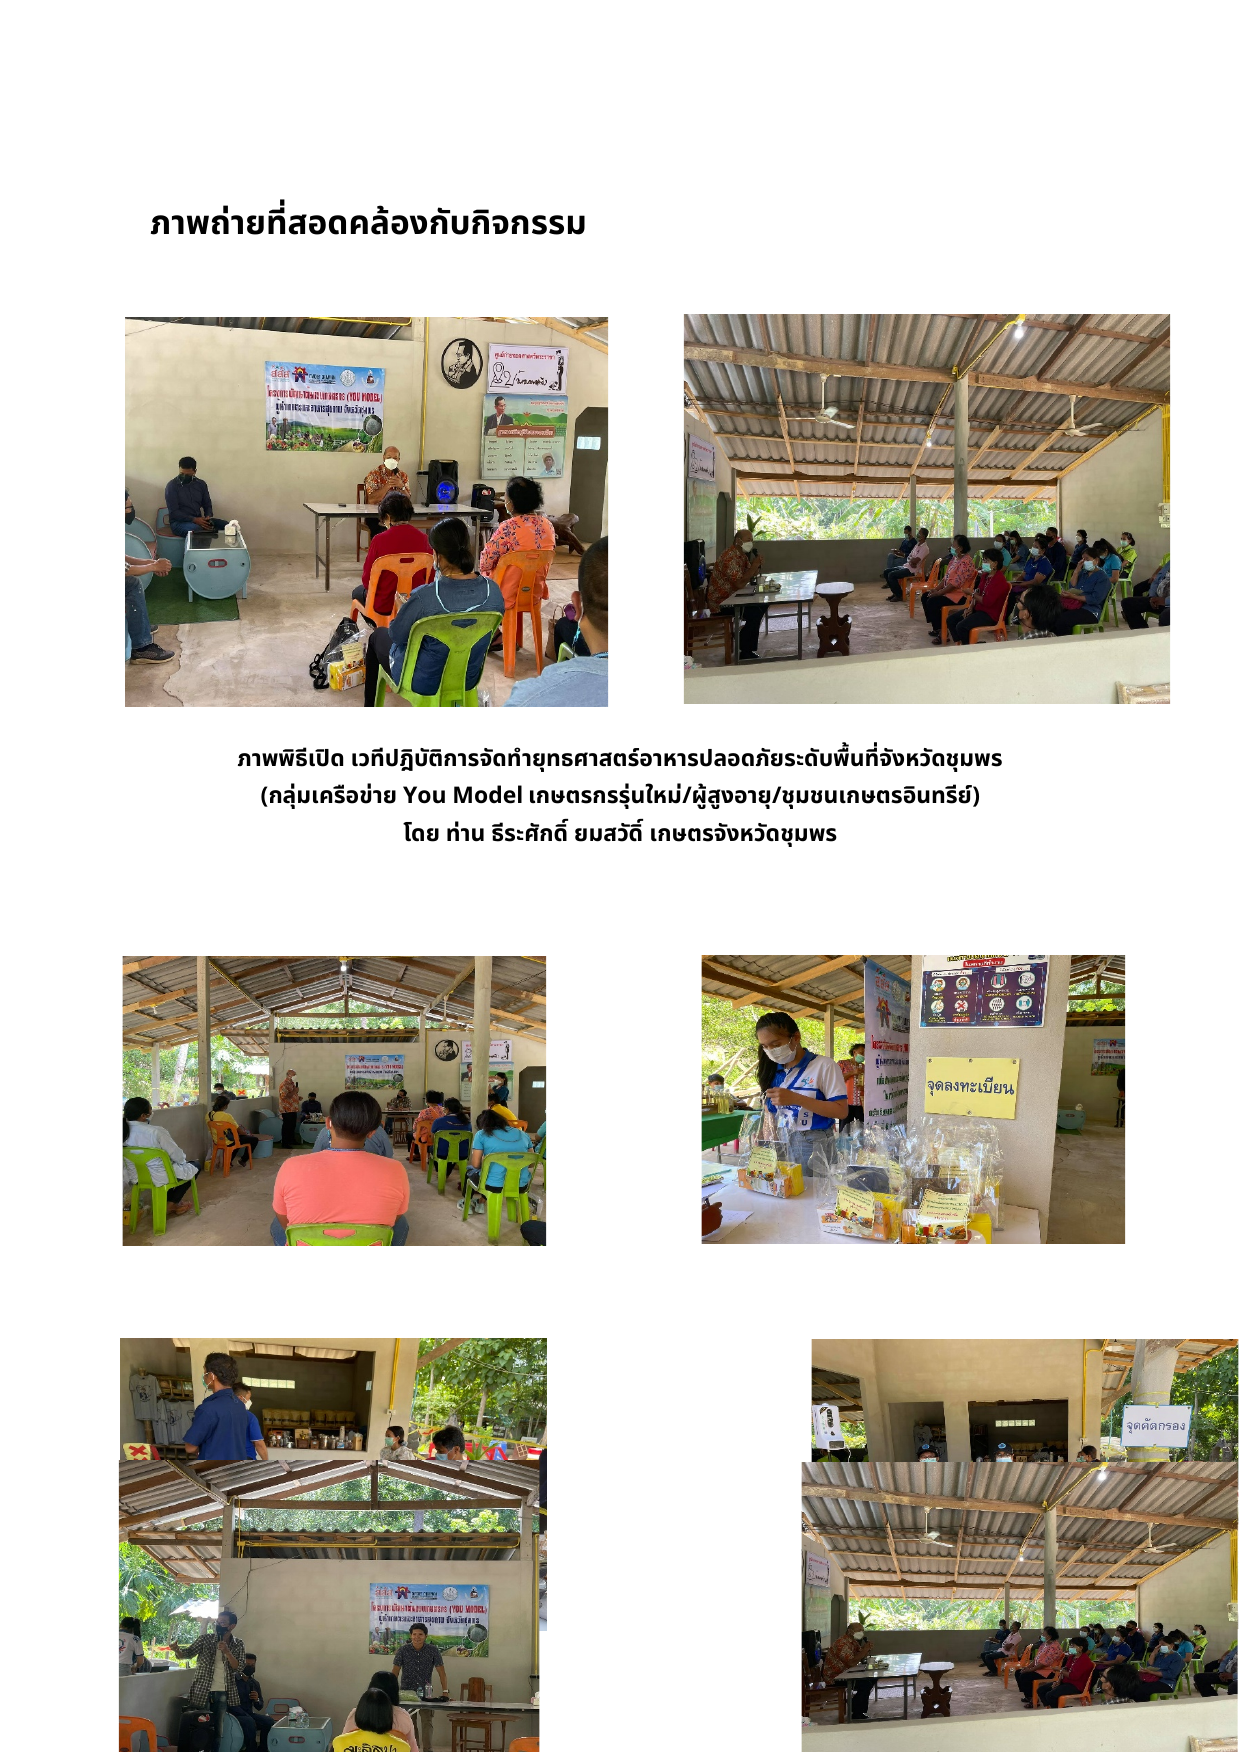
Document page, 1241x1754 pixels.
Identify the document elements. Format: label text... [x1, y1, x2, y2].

text โดย ท่าน ธีระศักดิ์ ยมสวัดิ์ เกษตรจังหวัดชุมพร [150, 817, 1090, 851]
picture [700, 955, 1125, 1243]
text ภาพถ่ายที่สอดคล้องกับกิจกรรม [150, 199, 1090, 249]
picture [800, 1339, 1238, 1751]
picture [682, 314, 1171, 703]
picture [123, 317, 609, 705]
picture [121, 956, 546, 1244]
text (กลุ่มเครือข่าย You Modelเกษตรกรรุ่นใหม่/ผู้สูงอายุ/ชุมชนเกษตรอินทรีย์) [150, 779, 1090, 814]
picture [117, 1338, 547, 1751]
